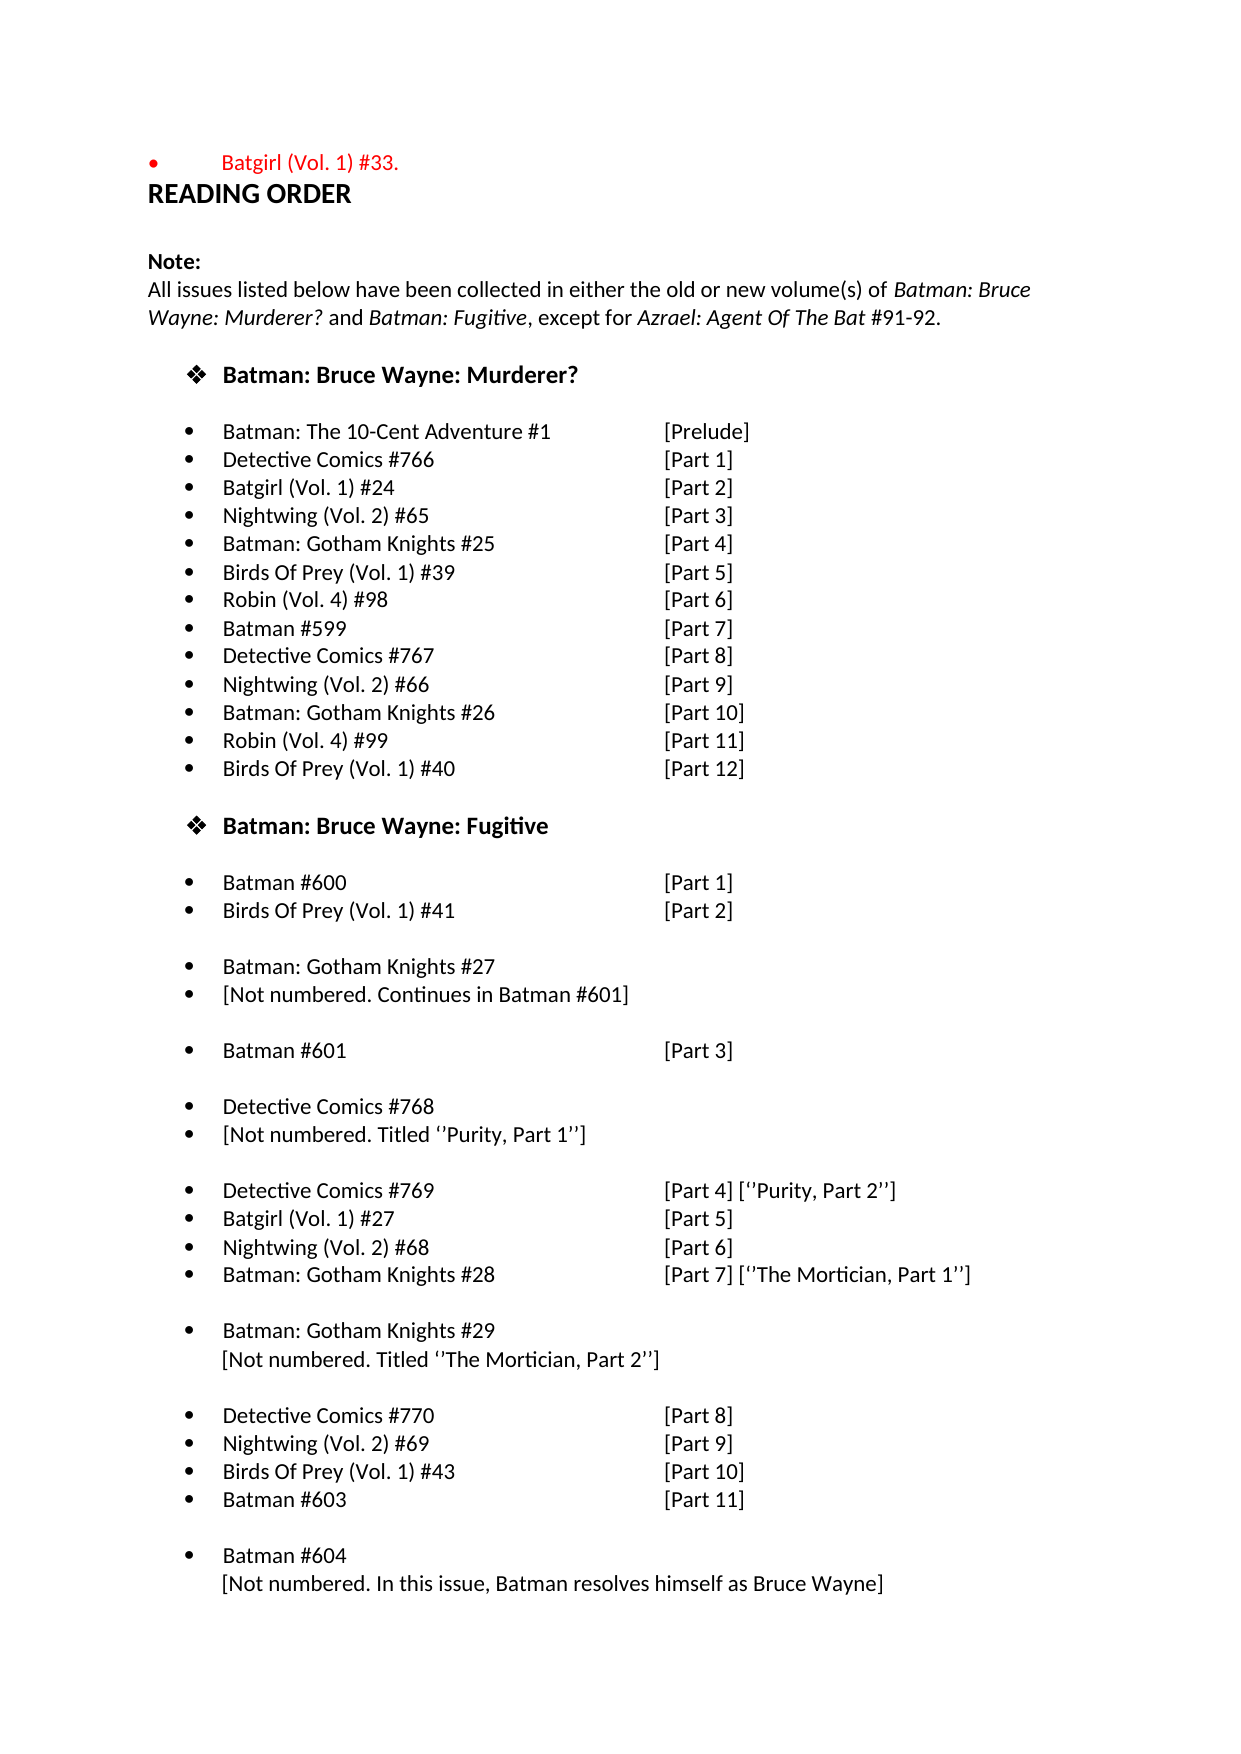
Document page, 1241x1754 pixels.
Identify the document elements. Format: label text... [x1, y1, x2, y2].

text • Batgirl (Vol. 1) #33. [148, 148, 1093, 176]
list Nightwing (Vol. 2) #65 [Part 3] [185, 502, 1093, 529]
list Batman: Gotham Knights #27 [185, 952, 1093, 980]
list Batman #601 [Part 3] [185, 1036, 1093, 1064]
list Batman: Bruce Wayne: Fugitive [185, 810, 1093, 840]
list Batman: Bruce Wayne: Murderer? [185, 359, 1093, 389]
list Batman: The 10-Cent Adventure #1 [Prelude] [185, 417, 1093, 446]
text [Not numbered. In this issue, Batman resolves himself as Bruce Wayne] [148, 1569, 1093, 1597]
list Detective Comics #766 [Part 1] [185, 446, 1093, 473]
list Robin (Vol. 4) #99 [Part 11] [185, 726, 1093, 754]
list Birds Of Prey (Vol. 1) #40 [Part 12] [185, 754, 1093, 782]
list Detective Comics #768 [185, 1092, 1093, 1121]
list Batman: Gotham Knights #28 [Part 7] [‘’The Mortician, Part 1’’] [185, 1261, 1093, 1289]
list Detective Comics #767 [Part 8] [185, 642, 1093, 670]
list Detective Comics #770 [Part 8] [185, 1401, 1093, 1429]
list Batgirl (Vol. 1) #27 [Part 5] [185, 1204, 1093, 1233]
list Nightwing (Vol. 2) #68 [Part 6] [185, 1233, 1093, 1261]
text [Not numbered. Titled ‘’The Mortician, Part 2’’] [148, 1345, 1093, 1373]
text All issues listed below have been collected in either the old or new volume(s) of Batman: Bruce Wayne: Murderer? and Batman: Fugitive, except for Azrael: Agent Of The Bat #91-92. [148, 275, 1093, 331]
list Batman #604 [185, 1541, 1093, 1569]
list Batman #599 [Part 7] [185, 614, 1093, 642]
list Birds Of Prey (Vol. 1) #43 [Part 10] [185, 1457, 1093, 1485]
list Batman: Gotham Knights #25 [Part 4] [185, 529, 1093, 558]
list Birds Of Prey (Vol. 1) #39 [Part 5] [185, 558, 1093, 586]
list [Not numbered. Continues in Batman #601] [185, 980, 1093, 1008]
list Batman: Gotham Knights #29 [185, 1317, 1093, 1345]
list Batman #603 [Part 11] [185, 1485, 1093, 1513]
list Batman: Gotham Knights #26 [Part 10] [185, 698, 1093, 726]
list Nightwing (Vol. 2) #66 [Part 9] [185, 670, 1093, 698]
list Batgirl (Vol. 1) #24 [Part 2] [185, 473, 1093, 502]
list Birds Of Prey (Vol. 1) #41 [Part 2] [185, 896, 1093, 924]
text READING ORDER [148, 176, 1093, 211]
list Batman #600 [Part 1] [185, 868, 1093, 896]
list Detective Comics #769 [Part 4] [‘’Purity, Part 2’’] [185, 1177, 1093, 1204]
text Note: [148, 247, 1093, 275]
list [Not numbered. Titled ‘’Purity, Part 1’’] [185, 1121, 1093, 1148]
list Nightwing (Vol. 2) #69 [Part 9] [185, 1429, 1093, 1457]
list Robin (Vol. 4) #98 [Part 6] [185, 586, 1093, 614]
